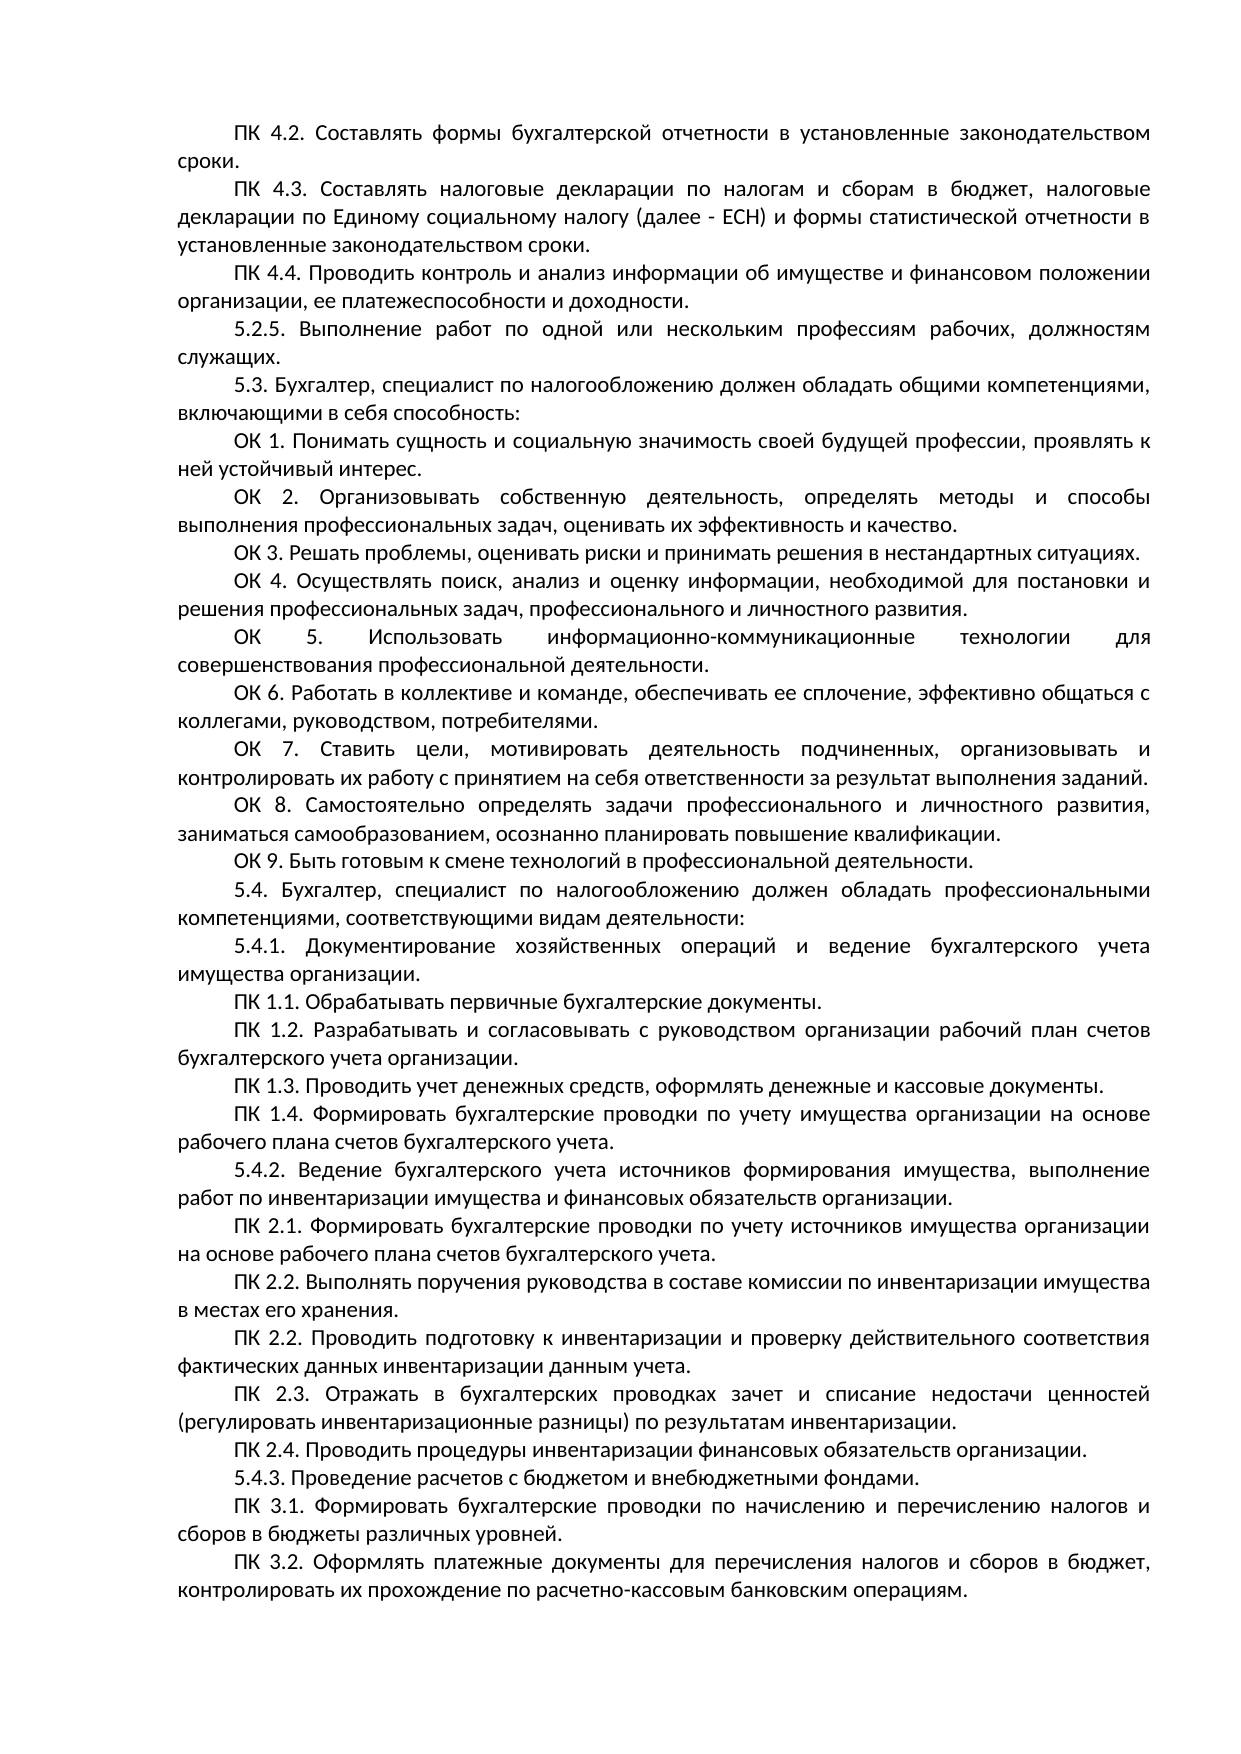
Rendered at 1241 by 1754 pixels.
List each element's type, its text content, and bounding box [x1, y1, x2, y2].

text ПК 2.1. Формировать бухгалтерские проводки по учету источников имущества организации на основе рабочего плана счетов бухгалтерского учета. [177, 1211, 1152, 1267]
text ПК 2.2. Выполнять поручения руководства в составе комиссии по инвентаризации имущества в местах его хранения. [177, 1267, 1152, 1323]
text ОК 8. Самостоятельно определять задачи профессионального и личностного развития, заниматься самообразованием, осознанно планировать повышение квалификации. [177, 791, 1152, 847]
text ПК 4.3. Составлять налоговые декларации по налогам и сборам в бюджет, налоговые декларации по Единому социальному налогу (далее - ЕСН) и формы статистической отчетности в установленные законодательством сроки. [177, 174, 1152, 258]
text ОК 6. Работать в коллективе и команде, обеспечивать ее сплочение, эффективно общаться с коллегами, руководством, потребителями. [177, 678, 1152, 734]
text 5.4. Бухгалтер, специалист по налогообложению должен обладать профессиональными компетенциями, соответствующими видам деятельности: [177, 875, 1152, 931]
text ОК 1. Понимать сущность и социальную значимость своей будущей профессии, проявлять к ней устойчивый интерес. [177, 426, 1152, 482]
text 5.2.5. Выполнение работ по одной или нескольким профессиям рабочих, должностям служащих. [177, 314, 1152, 370]
text ОК 5. Использовать информационно-коммуникационные технологии для совершенствования профессиональной деятельности. [177, 622, 1152, 678]
text 5.3. Бухгалтер, специалист по налогообложению должен обладать общими компетенциями, включающими в себя способность: [177, 370, 1152, 426]
text 5.4.1. Документирование хозяйственных операций и ведение бухгалтерского учета имущества организации. [177, 931, 1152, 987]
text ПК 1.2. Разрабатывать и согласовывать с руководством организации рабочий план счетов бухгалтерского учета организации. [177, 1015, 1152, 1071]
text ОК 7. Ставить цели, мотивировать деятельность подчиненных, организовывать и контролировать их работу с принятием на себя ответственности за результат выполнения заданий. [177, 734, 1152, 791]
text ПК 2.2. Проводить подготовку к инвентаризации и проверку действительного соответствия фактических данных инвентаризации данным учета. [177, 1323, 1152, 1379]
text ПК 2.3. Отражать в бухгалтерских проводках зачет и списание недостачи ценностей (регулировать инвентаризационные разницы) по результатам инвентаризации. [177, 1379, 1152, 1435]
text ПК 1.3. Проводить учет денежных средств, оформлять денежные и кассовые документы. [177, 1071, 1152, 1099]
text ПК 1.1. Обрабатывать первичные бухгалтерские документы. [177, 987, 1152, 1015]
text ОК 4. Осуществлять поиск, анализ и оценку информации, необходимой для постановки и решения профессиональных задач, профессионального и личностного развития. [177, 566, 1152, 622]
text 5.4.2. Ведение бухгалтерского учета источников формирования имущества, выполнение работ по инвентаризации имущества и финансовых обязательств организации. [177, 1155, 1152, 1211]
text ПК 4.4. Проводить контроль и анализ информации об имуществе и финансовом положении организации, ее платежеспособности и доходности. [177, 258, 1152, 314]
text ОК 9. Быть готовым к смене технологий в профессиональной деятельности. [177, 847, 1152, 875]
text ПК 3.2. Оформлять платежные документы для перечисления налогов и сборов в бюджет, контролировать их прохождение по расчетно-кассовым банковским операциям. [177, 1547, 1152, 1603]
text ПК 2.4. Проводить процедуры инвентаризации финансовых обязательств организации. [177, 1435, 1152, 1463]
text ПК 3.1. Формировать бухгалтерские проводки по начислению и перечислению налогов и сборов в бюджеты различных уровней. [177, 1491, 1152, 1547]
text ПК 4.2. Составлять формы бухгалтерской отчетности в установленные законодательством сроки. [177, 118, 1152, 174]
text ОК 3. Решать проблемы, оценивать риски и принимать решения в нестандартных ситуациях. [177, 538, 1152, 566]
text ПК 1.4. Формировать бухгалтерские проводки по учету имущества организации на основе рабочего плана счетов бухгалтерского учета. [177, 1099, 1152, 1155]
text 5.4.3. Проведение расчетов с бюджетом и внебюджетными фондами. [177, 1463, 1152, 1491]
text ОК 2. Организовывать собственную деятельность, определять методы и способы выполнения профессиональных задач, оценивать их эффективность и качество. [177, 482, 1152, 538]
